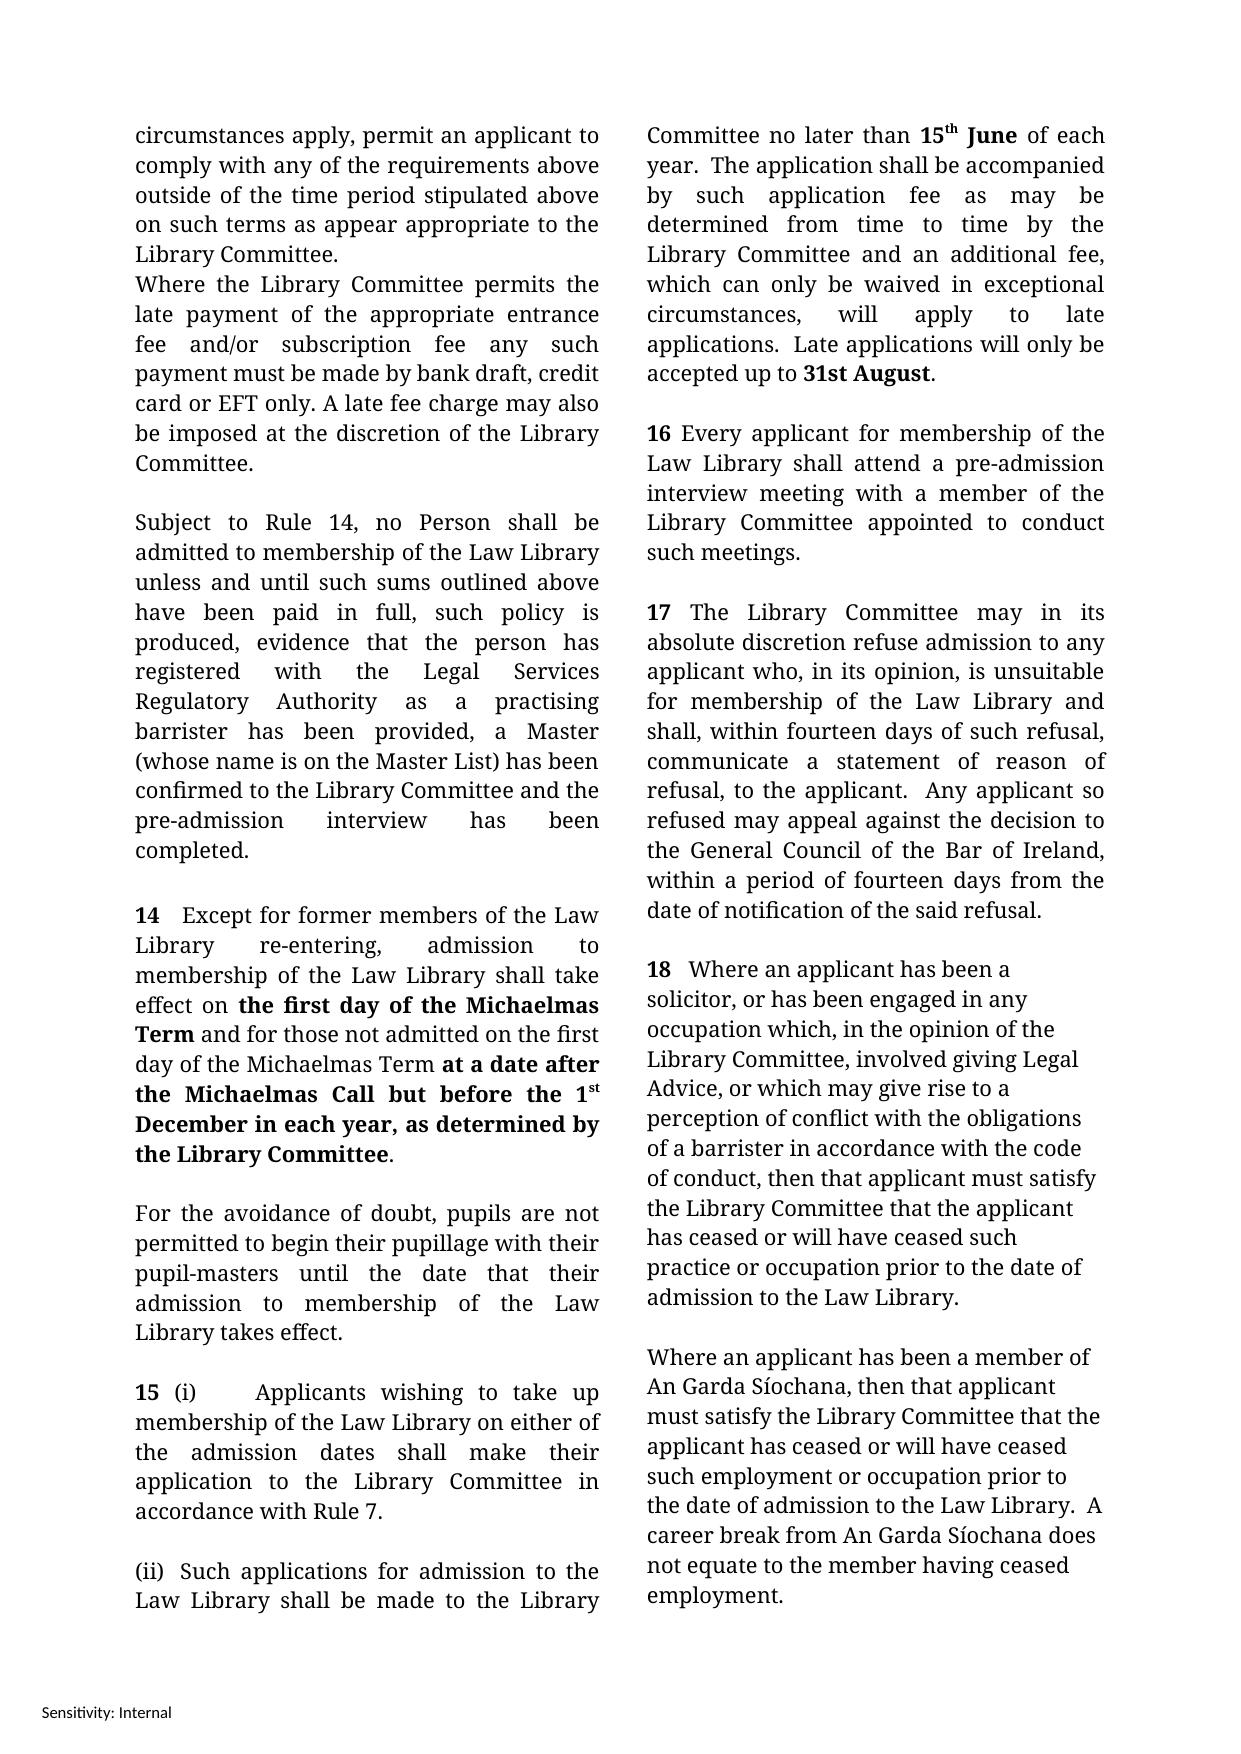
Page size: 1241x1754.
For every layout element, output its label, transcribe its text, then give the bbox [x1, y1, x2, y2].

text 17 The Library Committee may in its absolute discretion refuse admission to any applicant who, in its opinion, is unsuitable for membership of the Law Library and shall, within fourteen days of such refusal, communicate a statement of reason of refusal, to the applicant. Any applicant so refused may appeal against the decision to the General Council of the Bar of Ireland, within a period of fourteen days from the date of notification of the said refusal. [647, 597, 1105, 924]
text For the avoidance of doubt, pupils are not permitted to begin their pupillage with their pupil-masters until the date that their admission to membership of the Law Library takes effect. [135, 1198, 600, 1347]
text 14 Except for former members of the Law Library re-entering, admission to membership of the Law Library shall take effect on the first day of the Michaelmas Term and for those not admitted on the first day of the Michaelmas Term at a date after the Michaelmas Call but before the 1st December in each year, as determined by the Library Committee. [135, 900, 600, 1168]
text (ii) Such applications for admission to the Law Library shall be made to the Library Committee no later than 15th June of each year. The application shall be accompanied by such application fee as may be determined from time to time by the Library Committee and an additional fee, which can only be waived in exceptional circumstances, will apply to late applications. Late applications will only be accepted up to 31st August. [647, 120, 1105, 388]
text 16 Every applicant for membership of the Law Library shall attend a pre-admission interview meeting with a member of the Library Committee appointed to conduct such meetings. [647, 418, 1105, 567]
text 15 (i) Applicants wishing to take up membership of the Law Library on either of the admission dates shall make their application to the Library Committee in accordance with Rule 7. [135, 1377, 600, 1526]
text 18 Where an applicant has been a solicitor, or has been engaged in any occupation which, in the opinion of the Library Committee, involved giving Legal Advice, or which may give rise to a perception of conflict with the obligations of a barrister in accordance with the code of conduct, then that applicant must satisfy the Library Committee that the applicant has ceased or will have ceased such practice or occupation prior to the date of admission to the Law Library. [647, 954, 1105, 1312]
text Where the Library Committee permits the late payment of the appropriate entrance fee and/or subscription fee any such payment must be made by bank draft, credit card or EFT only. A late fee charge may also be imposed at the discretion of the Library Committee. [135, 269, 600, 477]
text (ii) Such applications for admission to the Law Library shall be made to the Library Committee no later than 15th June of each year. The application shall be accompanied by such application fee as may be determined from time to time by the Library Committee and an additional fee, which can only be waived in exceptional circumstances, will apply to late applications. Late applications will only be accepted up to 31st August. [135, 1556, 600, 1615]
text Subject to Rule 14, no Person shall be admitted to membership of the Law Library unless and until such sums outlined above have been paid in full, such policy is produced, evidence that the person has registered with the Legal Services Regulatory Authority as a practising barrister has been provided, a Master (whose name is on the Master List) has been confirmed to the Library Committee and the pre-admission interview has been completed. [135, 507, 600, 865]
text Where an applicant has been a member of An Garda Síochana, then that applicant must satisfy the Library Committee that the applicant has ceased or will have ceased such employment or occupation prior to the date of admission to the Law Library. A career break from An Garda Síochana does not equate to the member having ceased employment. [647, 1341, 1105, 1609]
